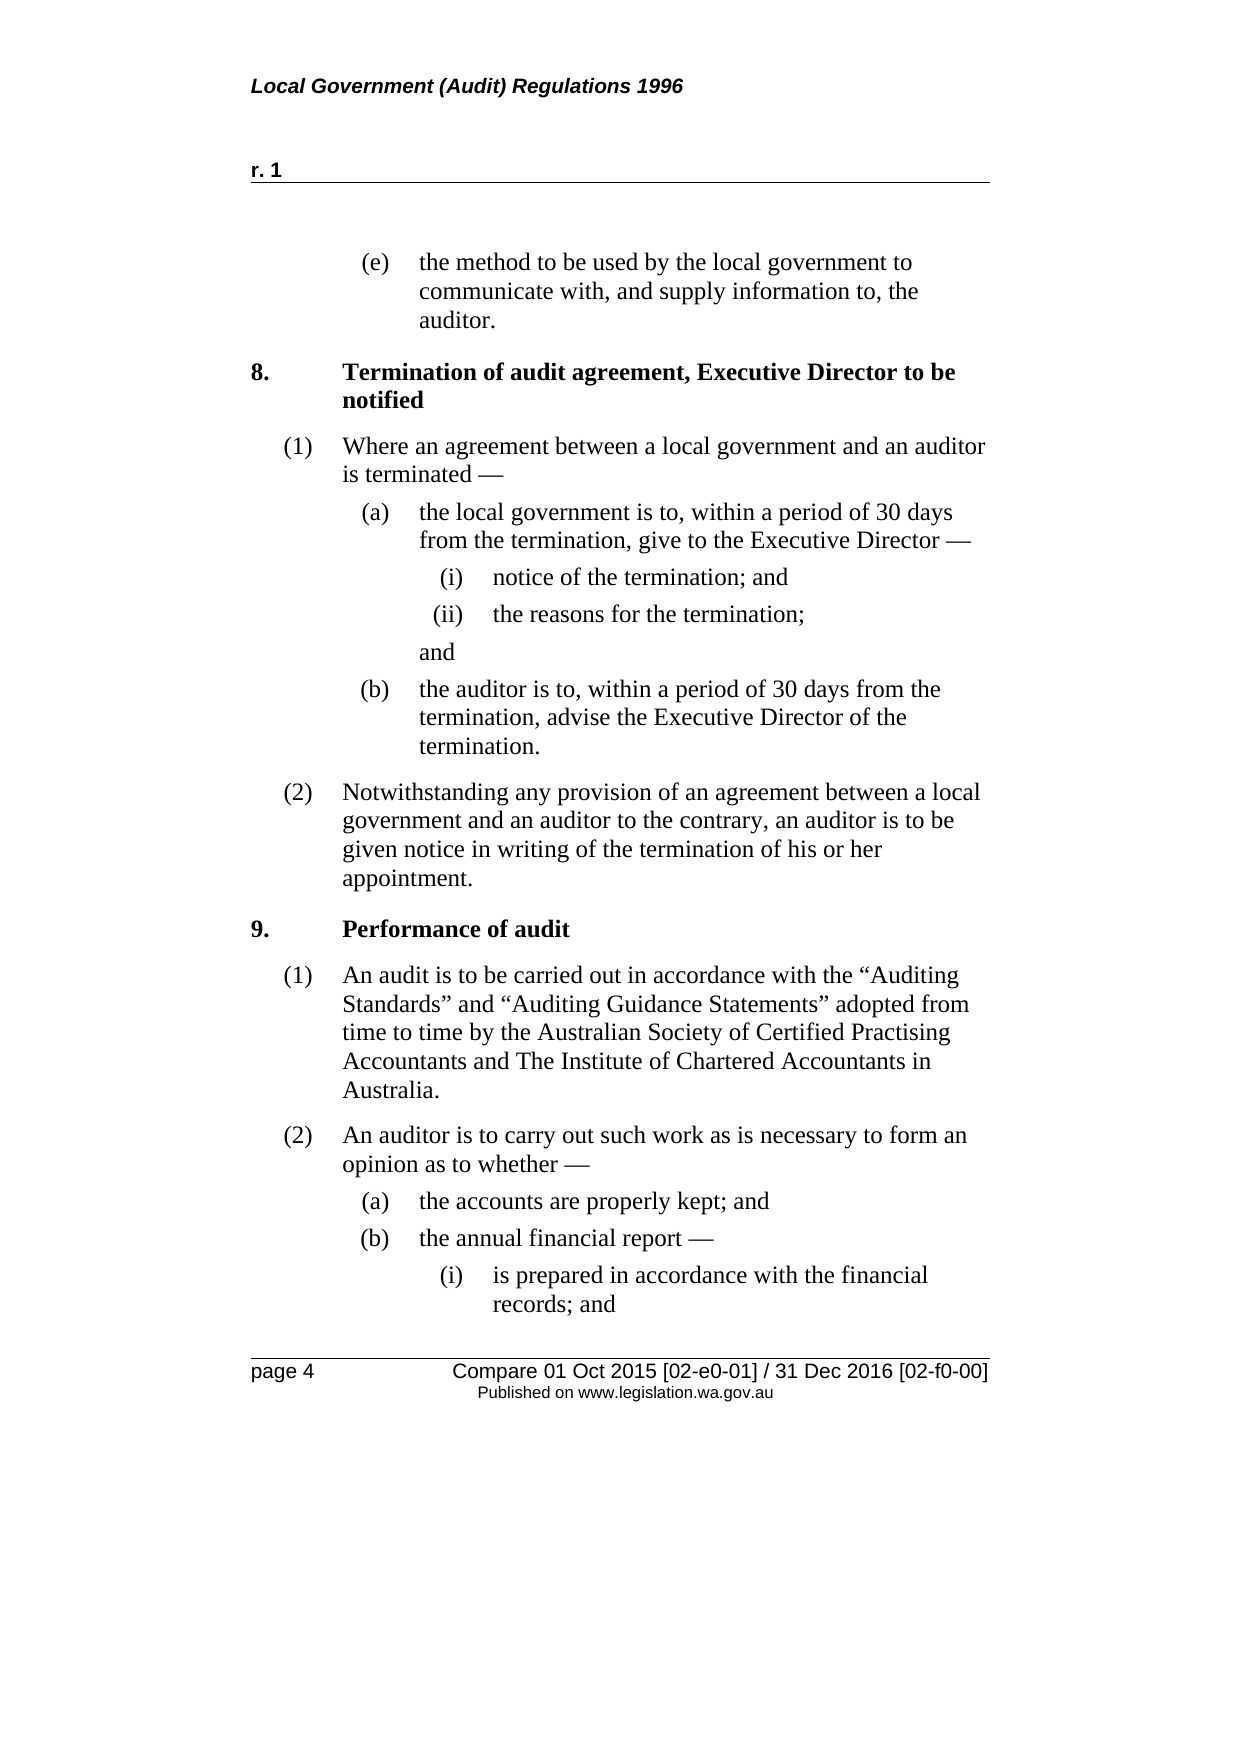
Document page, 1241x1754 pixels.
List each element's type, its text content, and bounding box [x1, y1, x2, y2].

text (a) the local government is to, within a period of 30 days from the termination, give to the Executive Director — [251, 497, 990, 554]
text (1) Where an agreement between a local government and an auditor is terminated — [251, 431, 990, 488]
text and [251, 637, 990, 665]
text (b) the auditor is to, within a period of 30 days from the termination, advise the Executive Director of the termination. [251, 674, 990, 760]
text (1) An audit is to be carried out in accordance with the “Auditing Standards” and “Auditing Guidance Statements” adopted from time to time by the Australian Society of Certified Practising Accountants and The Institute of Chartered Accountants in . [251, 960, 990, 1104]
text (i) is prepared in accordance with the financial records; and [251, 1260, 990, 1318]
text (2) Notwithstanding any provision of an agreement between a local government and an auditor to the contrary, an auditor is to be given notice in writing of the termination of his or her appointment. [251, 777, 990, 892]
subtitle 9. Performance of audit [251, 914, 990, 943]
text (b) the annual financial report — [251, 1223, 990, 1252]
text (i) notice of the termination; and [251, 562, 990, 591]
text (2) An auditor is to carry out such work as is necessary to form an opinion as to whether — [251, 1120, 990, 1178]
text (a) the accounts are properly kept; and [251, 1186, 990, 1215]
subtitle 8. Termination of audit agreement, Executive Director to be notified [251, 357, 990, 414]
text (ii) the reasons for the termination; [251, 599, 990, 628]
text (e) the method to be used by the local government to communicate with, and supply information to, the auditor. [251, 247, 990, 334]
